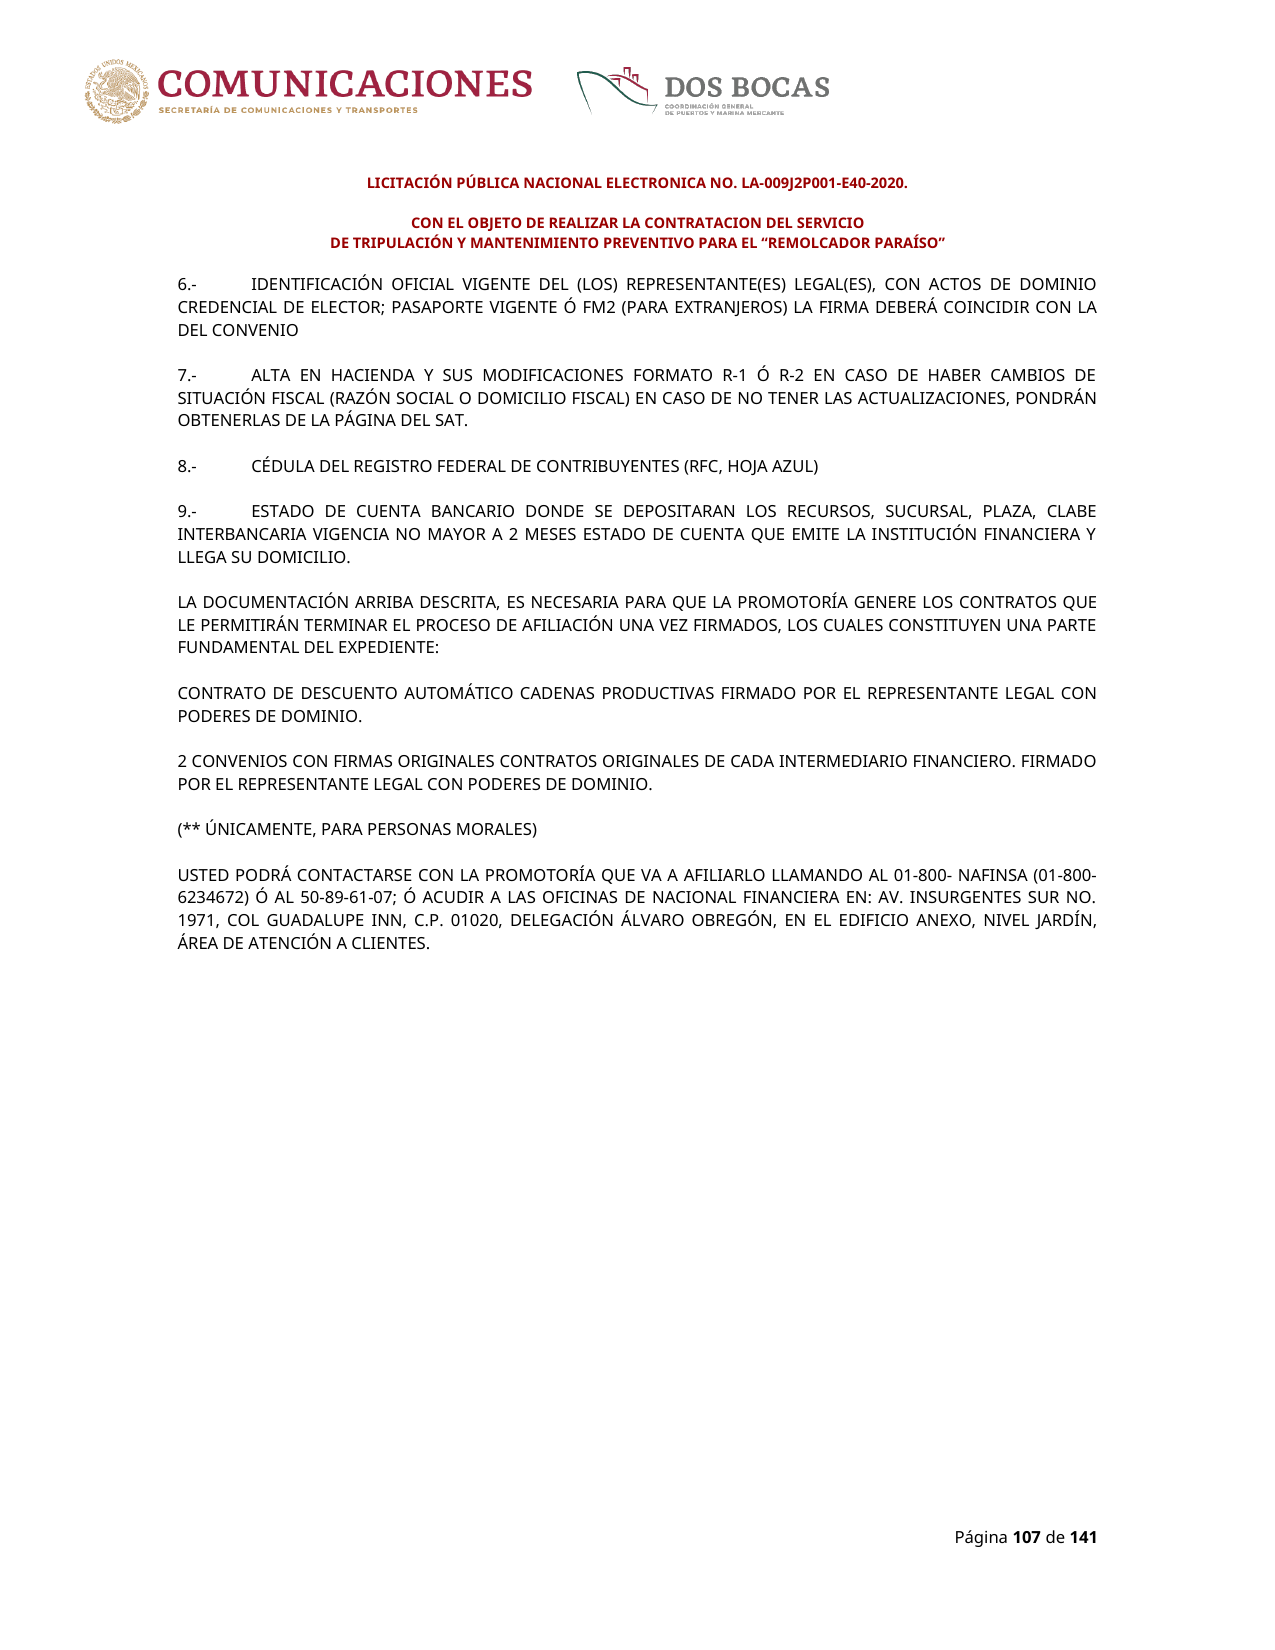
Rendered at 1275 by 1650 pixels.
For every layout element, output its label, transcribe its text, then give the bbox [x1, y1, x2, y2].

text (** ÚNICAMENTE, PARA PERSONAS MORALES) [177, 818, 1098, 840]
picture [80, 51, 536, 134]
text 7.- ALTA EN HACIENDA Y SUS MODIFICACIONES FORMATO R-1 Ó R-2 EN CASO DE HABER CAMBIOS DE SITUACIÓN FISCAL (RAZÓN SOCIAL O DOMICILIO FISCAL) EN CASO DE NO TENER LAS ACTUALIZACIONES, PONDRÁN OBTENERLAS DE LA PÁGINA DEL SAT. [177, 363, 1098, 432]
text LA DOCUMENTACIÓN ARRIBA DESCRITA, ES NECESARIA PARA QUE LA PROMOTORÍA GENERE LOS CONTRATOS QUE LE PERMITIRÁN TERMINAR EL PROCESO DE AFILIACIÓN UNA VEZ FIRMADOS, LOS CUALES CONSTITUYEN UNA PARTE FUNDAMENTAL DEL EXPEDIENTE: [177, 591, 1098, 659]
text 6.- IDENTIFICACIÓN OFICIAL VIGENTE DEL (LOS) REPRESENTANTE(ES) LEGAL(ES), CON ACTOS DE DOMINIO CREDENCIAL DE ELECTOR; PASAPORTE VIGENTE Ó FM2 (PARA EXTRANJEROS) LA FIRMA DEBERÁ COINCIDIR CON LA DEL CONVENIO [177, 273, 1098, 341]
text 9.- ESTADO DE CUENTA BANCARIO DONDE SE DEPOSITARAN LOS RECURSOS, SUCURSAL, PLAZA, CLABE INTERBANCARIA VIGENCIA NO MAYOR A 2 MESES ESTADO DE CUENTA QUE EMITE LA INSTITUCIÓN FINANCIERA Y LLEGA SU DOMICILIO. [177, 500, 1098, 568]
text CONTRATO DE DESCUENTO AUTOMÁTICO CADENAS PRODUCTIVAS FIRMADO POR EL REPRESENTANTE LEGAL CON PODERES DE DOMINIO. [177, 681, 1098, 727]
text 8.- CÉDULA DEL REGISTRO FEDERAL DE CONTRIBUYENTES (RFC, HOJA AZUL) [177, 454, 1098, 477]
text USTED PODRÁ CONTACTARSE CON LA PROMOTORÍA QUE VA A AFILIARLO LLAMANDO AL 01-800- NAFINSA (01-800-6234672) Ó AL 50-89-61-07; Ó ACUDIR A LAS OFICINAS DE NACIONAL FINANCIERA EN: AV. INSURGENTES SUR NO. 1971, COL GUADALUPE INN, C.P. 01020, DELEGACIÓN ÁLVARO OBREGÓN, EN EL EDIFICIO ANEXO, NIVEL JARDÍN, ÁREA DE ATENCIÓN A CLIENTES. [177, 863, 1098, 954]
text 2 CONVENIOS CON FIRMAS ORIGINALES CONTRATOS ORIGINALES DE CADA INTERMEDIARIO FINANCIERO. FIRMADO POR EL REPRESENTANTE LEGAL CON PODERES DE DOMINIO. [177, 749, 1098, 795]
picture [577, 67, 829, 115]
